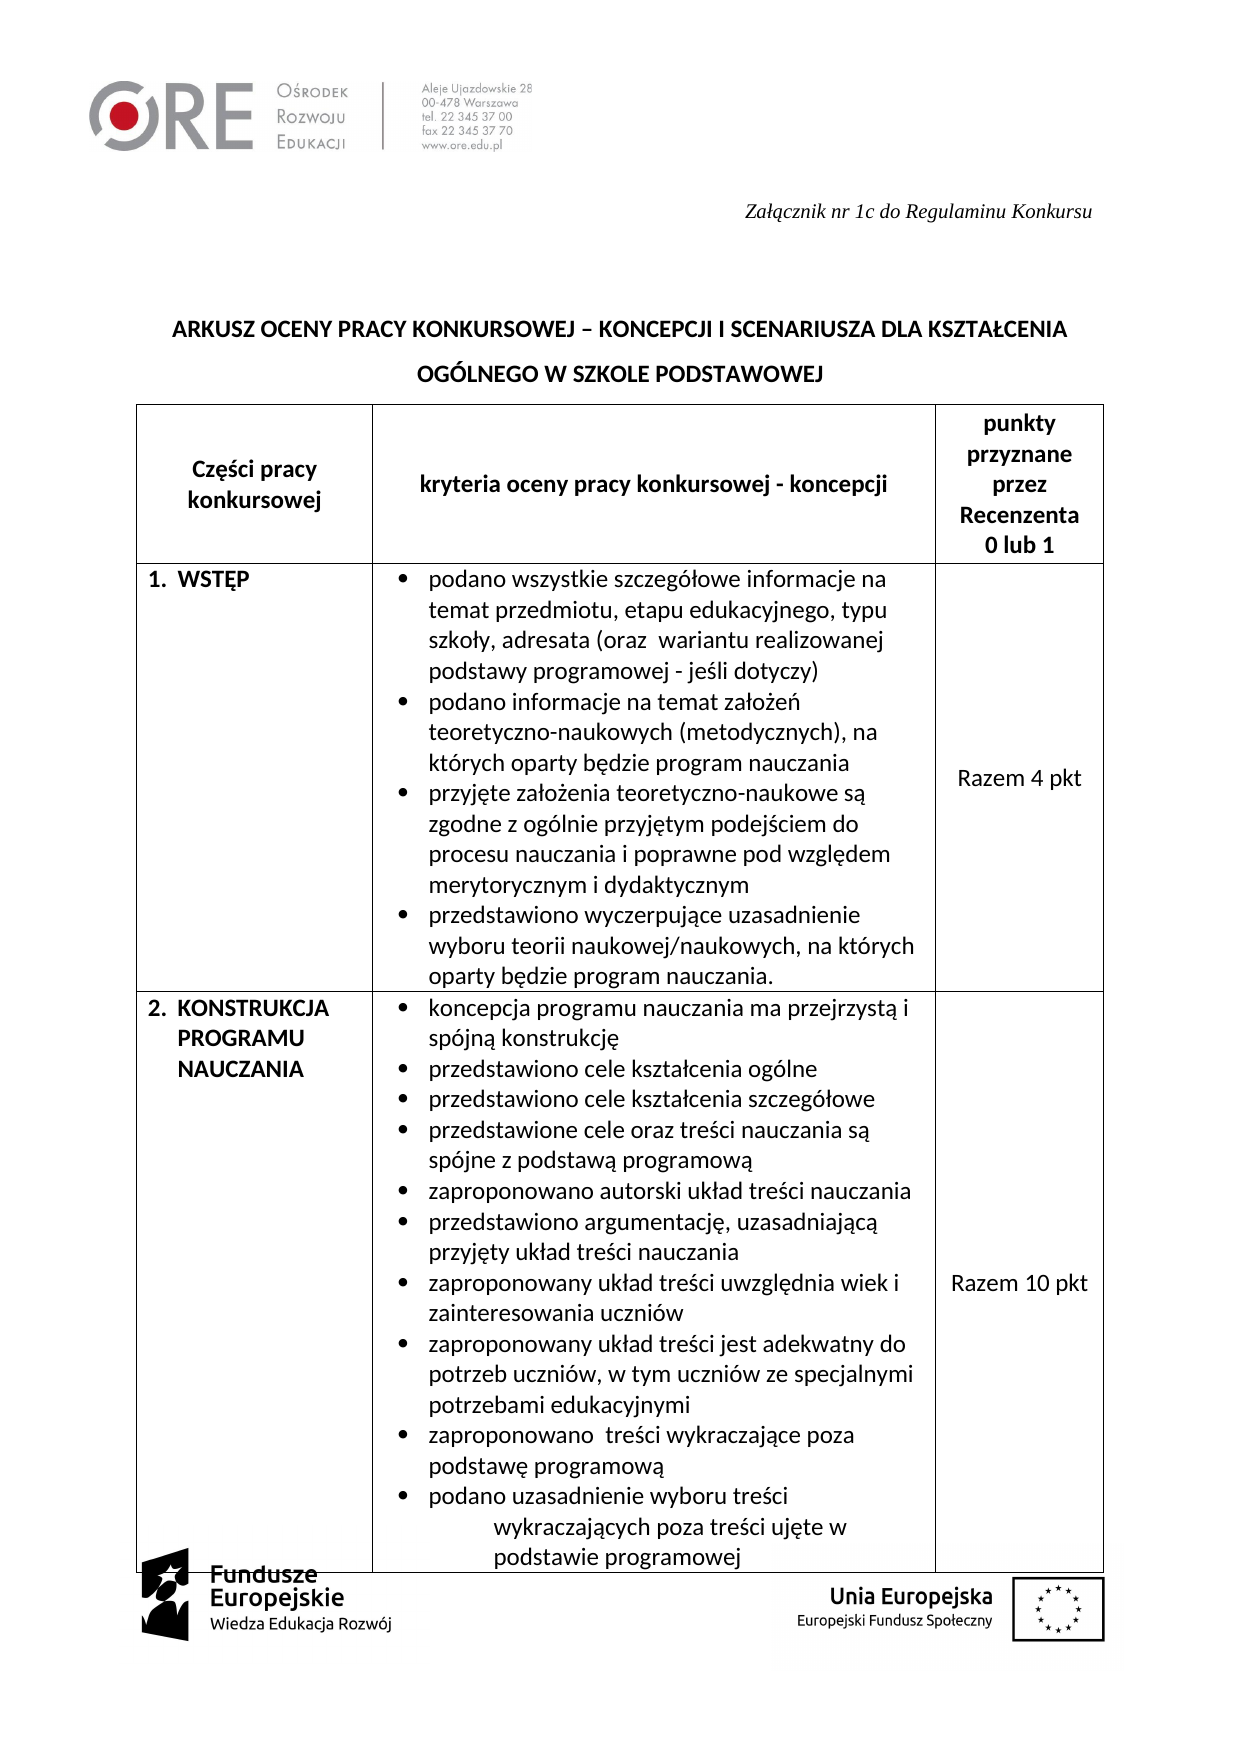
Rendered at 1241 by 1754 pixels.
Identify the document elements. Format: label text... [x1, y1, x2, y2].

picture [771, 1543, 1125, 1671]
picture [89, 81, 532, 152]
table_header punkty przyznane przez Recenzenta 0 lub 1 [936, 405, 1103, 563]
table_cell Razem 4 pkt [936, 564, 1103, 991]
table_cell KONSTRUKCJA PROGRAMU NAUCZANIA [137, 992, 372, 1572]
text ARKUSZ OCENY PRACY KONKURSOWEJ – KONCEPCJI I SCENARIUSZA DLA KSZTAŁCENIA OGÓLNEGO W SZKOLE PODSTAWOWEJ [148, 313, 1092, 389]
table_cell Razem 10 pkt [936, 992, 1103, 1572]
table_cell WSTĘP [137, 564, 372, 991]
text Załącznik nr 1c do Regulaminu Konkursu [148, 199, 1092, 223]
picture [119, 1525, 430, 1664]
table_cell podano wszystkie szczegółowe informacje na temat przedmiotu, etapu edukacyjnego, typu szkoły, adresata (oraz wariantu realizowanej podstawy programowej - jeśli dotyczy) podano informacje na temat założeń teoretyczno-naukowych (metodycznych), na których oparty będzie program nauczania przyjęte założenia teoretyczno-naukowe są zgodne z ogólnie przyjętym podejściem do procesu nauczania i poprawne pod względem merytorycznym i dydaktycznym przedstawiono wyczerpujące uzasadnienie wyboru teorii naukowej/naukowych, na których oparty będzie program nauczania. [373, 564, 935, 991]
table_header Części pracy konkursowej [137, 405, 372, 563]
table_header kryteria oceny pracy konkursowej - koncepcji [373, 405, 935, 563]
